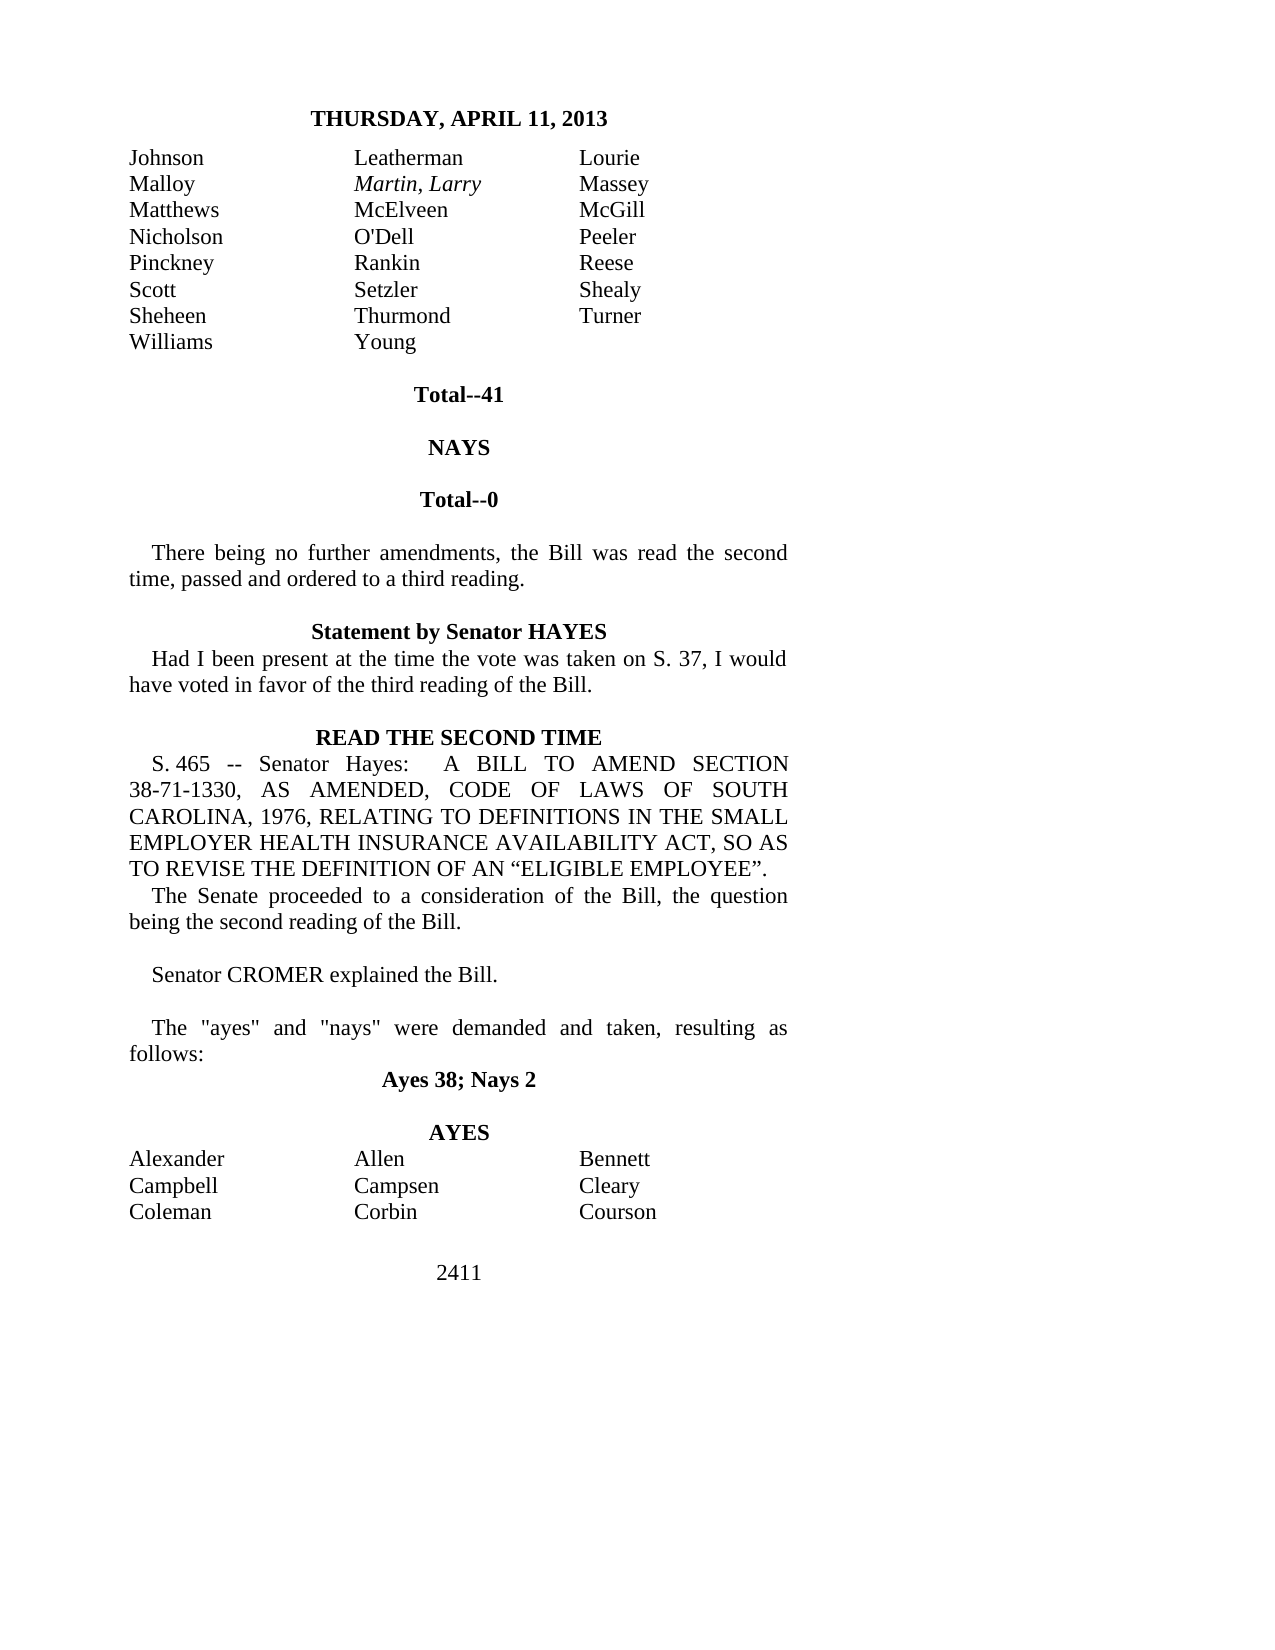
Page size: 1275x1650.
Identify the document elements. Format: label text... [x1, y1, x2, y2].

text Alexander Allen Bennett [129, 1145, 789, 1172]
text AYES [129, 1119, 789, 1145]
text There being no further amendments, the Bill was read the second time, passed and ordered to a third reading. [129, 539, 789, 592]
text Scott Setzler Shealy [129, 276, 789, 302]
text Had I been present at the time the vote was taken on S. 37, I would have voted in favor of the third reading of the Bill. [129, 644, 789, 697]
text Campbell Campsen Cleary [129, 1172, 789, 1198]
text Total--41 [129, 381, 789, 407]
text Williams Young [129, 328, 789, 355]
text Coleman Corbin Courson [129, 1198, 789, 1224]
text The Senate proceeded to a consideration of the Bill, the question being the second reading of the Bill. [129, 882, 789, 934]
text NAYS [129, 434, 789, 460]
text The "ayes" and "nays" were demanded and taken, resulting as follows: [129, 1013, 789, 1066]
text READ THE SECOND TIME [129, 724, 789, 750]
text S. 465 -- Senator Hayes: A BILL TO AMEND SECTION 38-71-1330, AS AMENDED, CODE OF LAWS OF SOUTH CAROLINA, 1976, RELATING TO DEFINITIONS IN THE SMALL EMPLOYER HEALTH INSURANCE AVAILABILITY ACT, SO AS TO REVISE THE DEFINITION OF AN “ELIGIBLE EMPLOYEE”. [129, 750, 789, 882]
text Nicholson O'Dell Peeler [129, 223, 789, 249]
text Malloy Martin, Larry Massey [129, 170, 789, 197]
text Ayes 38; Nays 2 [129, 1066, 789, 1093]
text Statement by Senator HAYES [129, 618, 789, 644]
text Sheheen Thurmond Turner [129, 302, 789, 328]
text Total--0 [129, 486, 789, 513]
text Pinckney Rankin Reese [129, 249, 789, 276]
text Matthews McElveen McGill [129, 197, 789, 223]
text Senator CROMER explained the Bill. [129, 961, 789, 987]
text Johnson Leatherman Lourie [129, 144, 789, 170]
